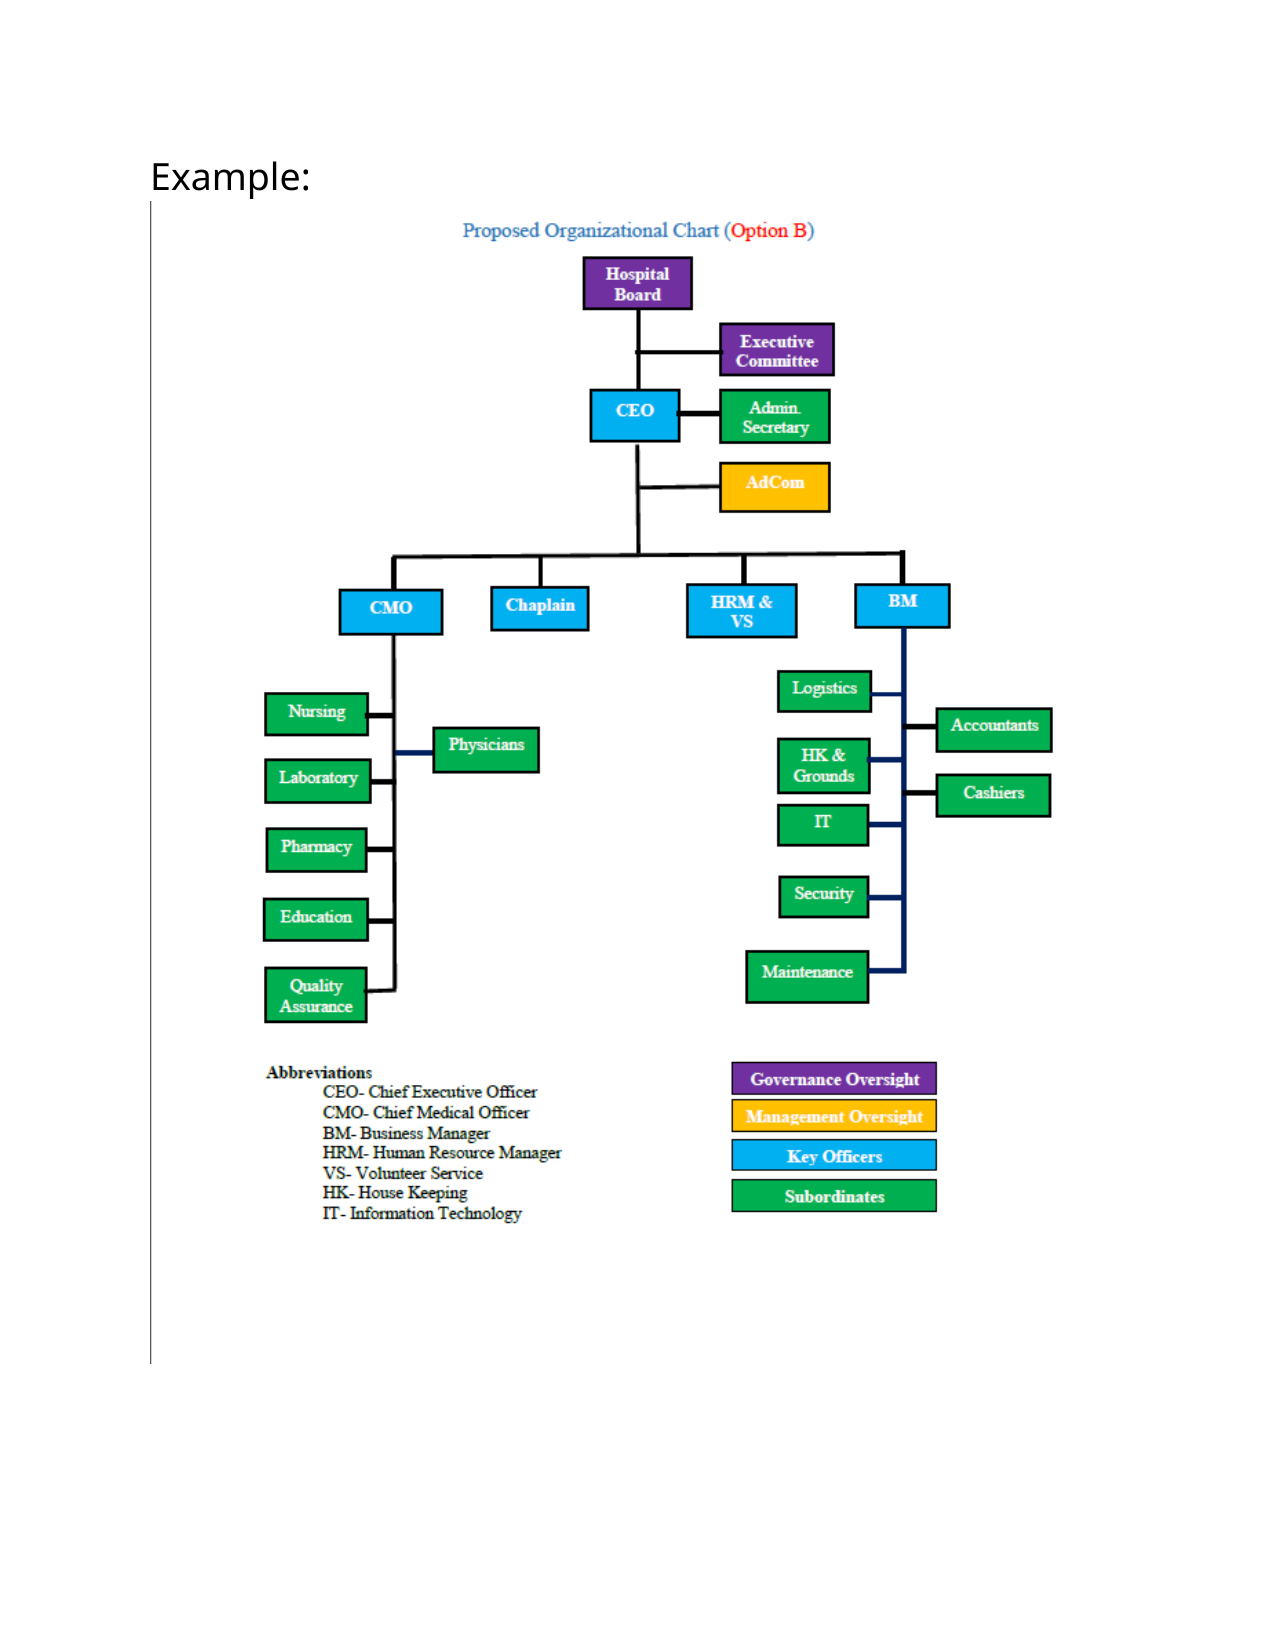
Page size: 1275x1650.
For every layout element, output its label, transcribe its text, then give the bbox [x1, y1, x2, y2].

picture [150, 201, 1125, 1364]
text Example: [150, 150, 1125, 201]
